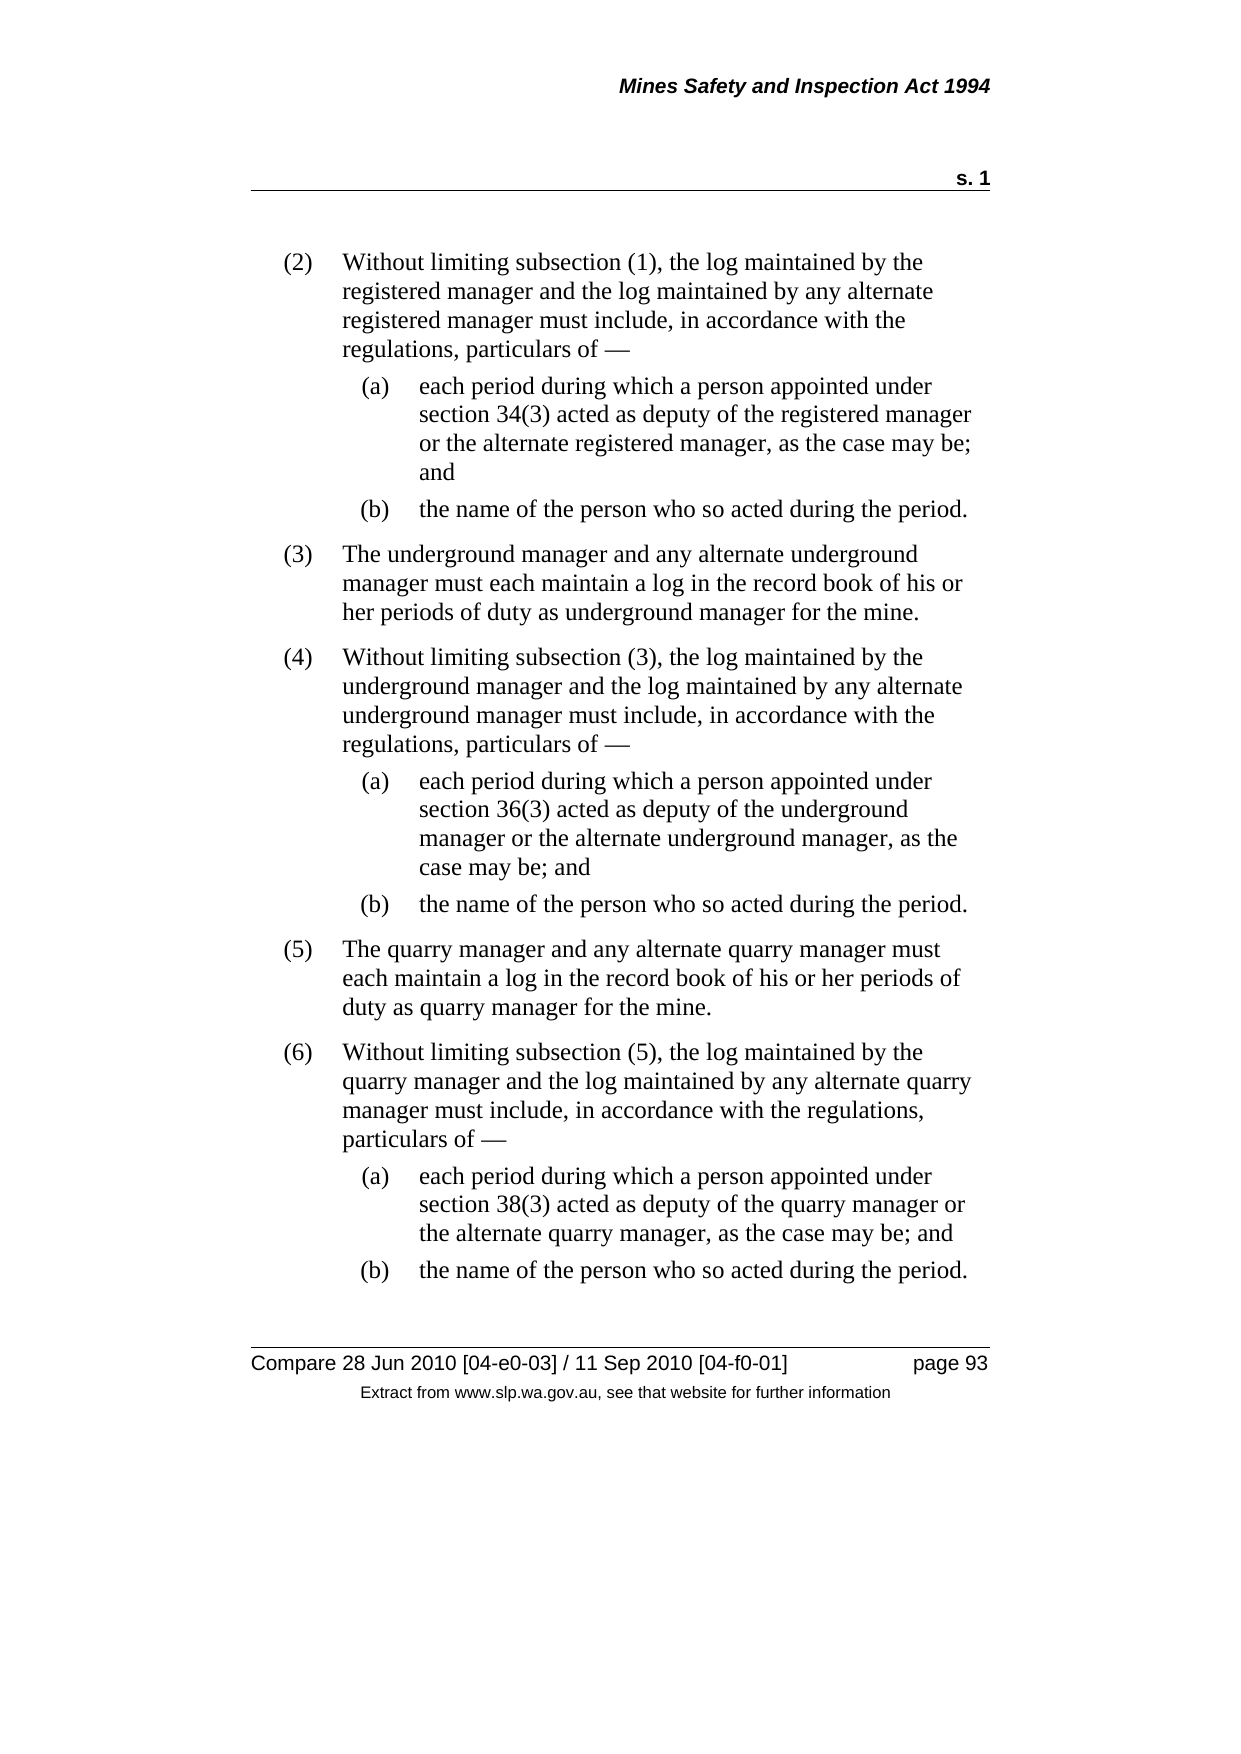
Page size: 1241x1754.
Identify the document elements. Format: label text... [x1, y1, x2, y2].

text (b) the name of the person who so acted during the period. [251, 1255, 990, 1284]
text (3) The underground manager and any alternate underground manager must each maintain a log in the record book of his or her periods of duty as underground manager for the mine. [251, 539, 990, 626]
text (a) each period during which a person appointed under section 38(3) acted as deputy of the quarry manager or the alternate quarry manager, as the case may be; and [251, 1161, 990, 1247]
text (a) each period during which a person appointed under section 34(3) acted as deputy of the registered manager or the alternate registered manager, as the case may be; and [251, 371, 990, 486]
text (b) the name of the person who so acted during the period. [251, 494, 990, 523]
text (4) Without limiting subsection (3), the log maintained by the underground manager and the log maintained by any alternate underground manager must include, in accordance with the regulations, particulars of — [251, 642, 990, 757]
text (a) each period during which a person appointed under section 36(3) acted as deputy of the underground manager or the alternate underground manager, as the case may be; and [251, 766, 990, 881]
text (b) the name of the person who so acted during the period. [251, 889, 990, 918]
text (5) The quarry manager and any alternate quarry manager must each maintain a log in the record book of his or her periods of duty as quarry manager for the mine. [251, 934, 990, 1021]
text (2) Without limiting subsection (1), the log maintained by the registered manager and the log maintained by any alternate registered manager must include, in accordance with the regulations, particulars of — [251, 247, 990, 362]
text (6) Without limiting subsection (5), the log maintained by the quarry manager and the log maintained by any alternate quarry manager must include, in accordance with the regulations, particulars of — [251, 1037, 990, 1152]
